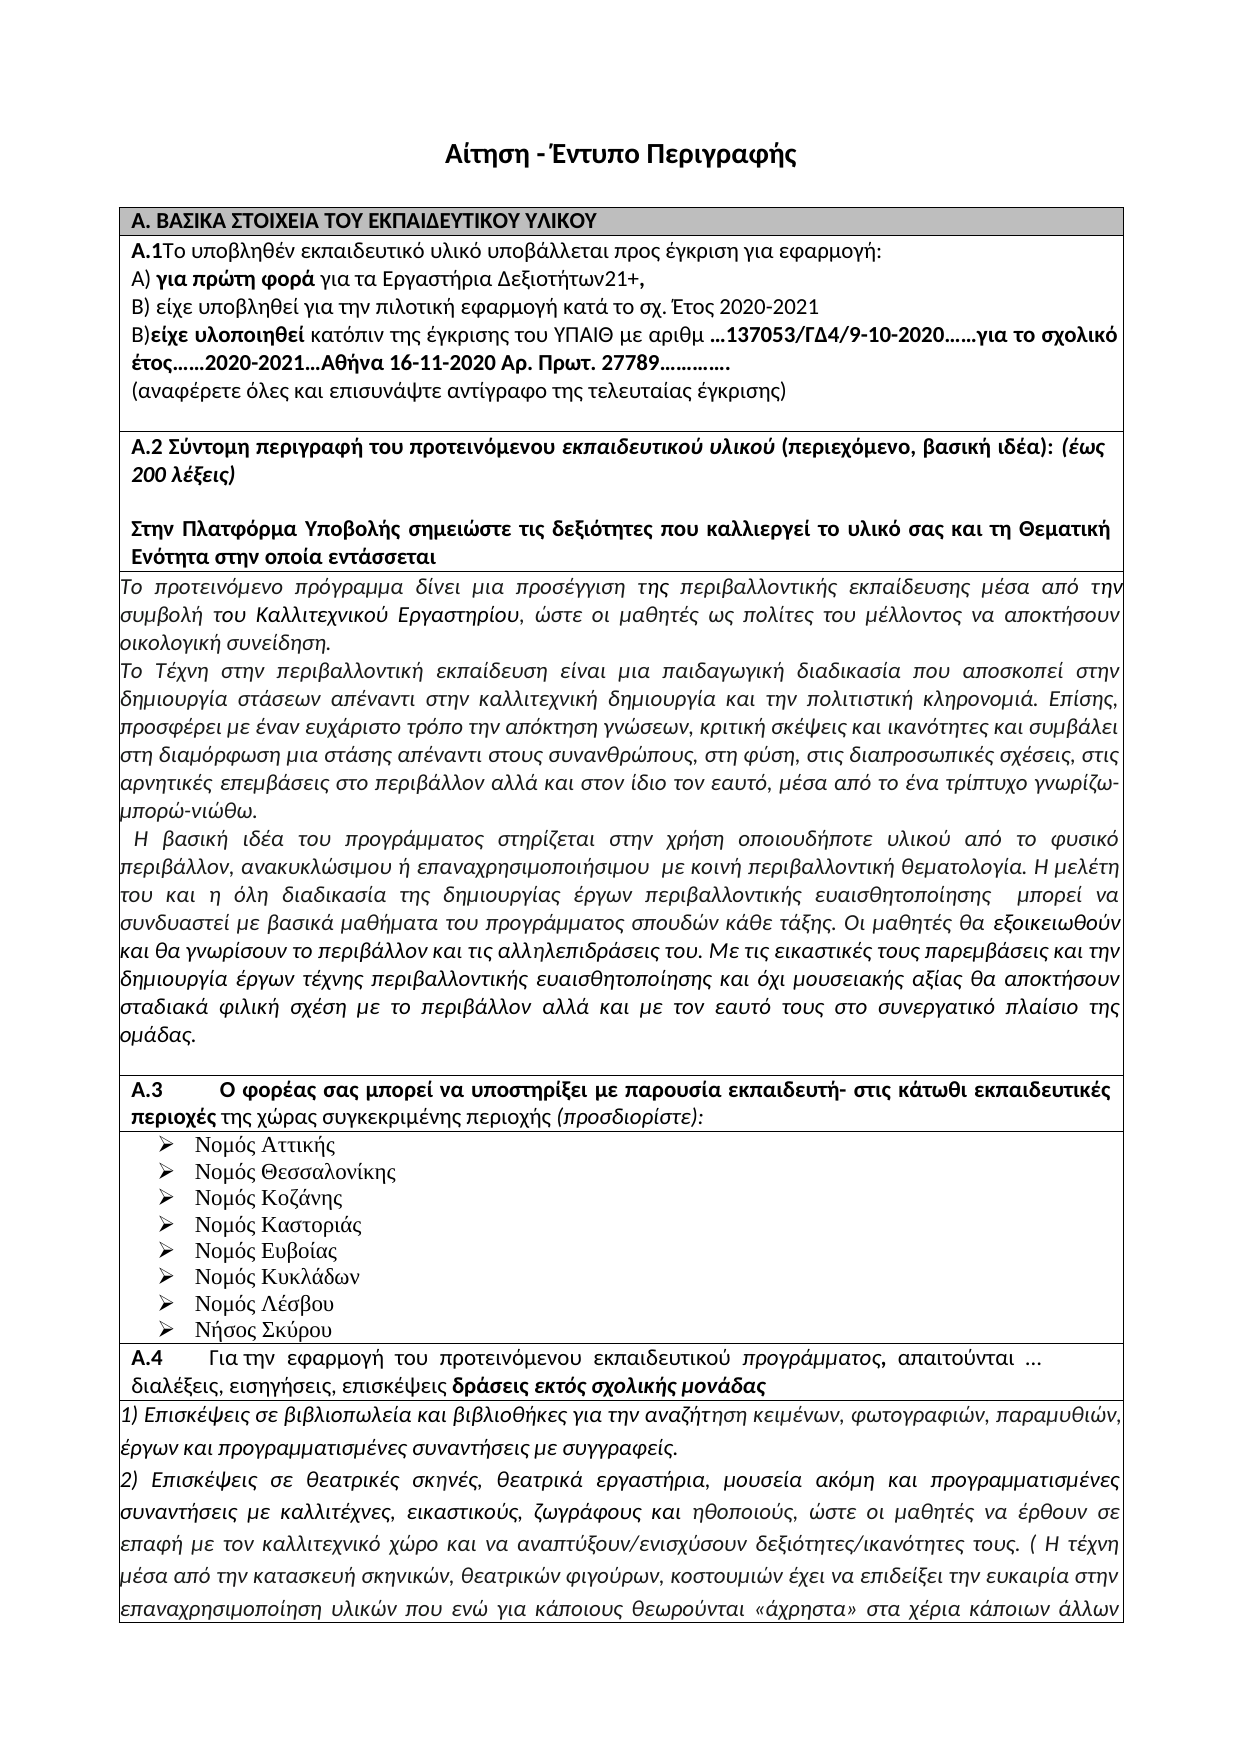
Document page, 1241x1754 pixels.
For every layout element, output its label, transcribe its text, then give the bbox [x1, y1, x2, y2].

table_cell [120, 1401, 1123, 1622]
text Αίτηση - Έντυπο Περιγραφής [363, 135, 877, 171]
table_cell Α.4 Για την εφαρμογή του προτεινόμενου εκπαιδευτικού προγράμματος, απαιτούνται …διαλέξεις, εισηγήσεις, επισκέψεις δράσεις εκτός σχολικής μονάδας [120, 1344, 1123, 1399]
table_cell Το προτεινόμενο πρόγραμμα δίνει μια προσέγγιση της περιβαλλοντικής εκπαίδευσης μέσα από την συμβολή του Καλλιτεχνικού Εργαστηρίου, ώστε οι μαθητές ως πολίτες του μέλλοντος να αποκτήσουν οικολογική συνείδηση. Το Τέχνη στην περιβαλλοντική εκπαίδευση είναι μια παιδαγωγική διαδικασία που αποσκοπεί στην δημιουργία στάσεων απέναντι στην καλλιτεχνική δημιουργία και την πολιτιστική κληρονομιά. Επίσης, προσφέρει με έναν ευχάριστο τρόπο την απόκτηση γνώσεων, κριτική σκέψεις και ικανότητες και συμβάλει στη διαμόρφωση μια στάσης απέναντι στους συνανθρώπους, στη φύση, στις διαπροσωπικές σχέσεις, στις αρνητικές επεμβάσεις στο περιβάλλον αλλά και στον ίδιο τον εαυτό, μέσα από το ένα τρίπτυχο γνωρίζω-μπορώ-νιώθω. Η βασική ιδέα του προγράμματος στηρίζεται στην χρήση οποιουδήποτε υλικού από το φυσικό περιβάλλον, ανακυκλώσιμου ή επαναχρησιμοποιήσιμου με κοινή περιβαλλοντική θεματολογία. Η μελέτη του και η όλη διαδικασία της δημιουργίας έργων περιβαλλοντικής ευαισθητοποίησης μπορεί να συνδυαστεί με βασικά μαθήματα του προγράμματος σπουδών κάθε τάξης. Οι μαθητές θα εξοικειωθούν και θα γνωρίσουν το περιβάλλον και τις αλληλεπιδράσεις του. Με τις εικαστικές τους παρεμβάσεις και την δημιουργία έργων τέχνης περιβαλλοντικής ευαισθητοποίησης και όχι μουσειακής αξίας θα αποκτήσουν σταδιακά φιλική σχέση με το περιβάλλον αλλά και με τον εαυτό τους στο συνεργατικό πλαίσιο της ομάδας. [120, 584, 1123, 1074]
table_cell Α.3 Ο φορέας σας μπορεί να υποστηρίξει με παρουσία εκπαιδευτή- στις κάτωθι εκπαιδευτικές περιοχές της χώρας συγκεκριμένης περιοχής (προσδιορίστε): [120, 1076, 1123, 1131]
table_cell Α.1Το υποβληθέν εκπαιδευτικό υλικό υποβάλλεται προς έγκριση για εφαρμογή: Α) για πρώτη φορά για τα Εργαστήρια Δεξιοτήτων21+, Β) είχε υποβληθεί για την πιλοτική εφαρμογή κατά το σχ. Έτος 2020-2021 Β)είχε υλοποιηθεί κατόπιν της έγκρισης του ΥΠΑΙΘ με αριθμ …137053/ΓΔ4/9-10-2020……για το σχολικό έτος……2020-2021…Αθήνα 16-11-2020 Αρ. Πρωτ. 27789…………. (αναφέρετε όλες και επισυνάψτε αντίγραφο της τελευταίας έγκρισης) [120, 236, 1123, 431]
table_header Α. ΒΑΣΙΚΑ ΣΤΟΙΧΕΙΑ ΤΟΥ ΕΚΠΑΙΔΕΥΤΙΚΟΥ ΥΛΙΚΟΥ [120, 208, 1123, 235]
table_cell Α.2 Σύντομη περιγραφή του προτεινόμενου εκπαιδευτικού υλικού (περιεχόμενο, βασική ιδέα): (έως 200 λέξεις) Στην Πλατφόρμα Υποβολής σημειώστε τις δεξιότητες που καλλιεργεί το υλικό σας και τη Θεματική Ενότητα στην οποία εντάσσεται [120, 432, 1123, 571]
table_cell Νομός Αττικής Νομός Θεσσαλονίκης Νομός Κοζάνης Νομός Καστοριάς Νομός Ευβοίας Νομός Κυκλάδων Νομός Λέσβου Νήσος Σκύρου [120, 1132, 1123, 1342]
